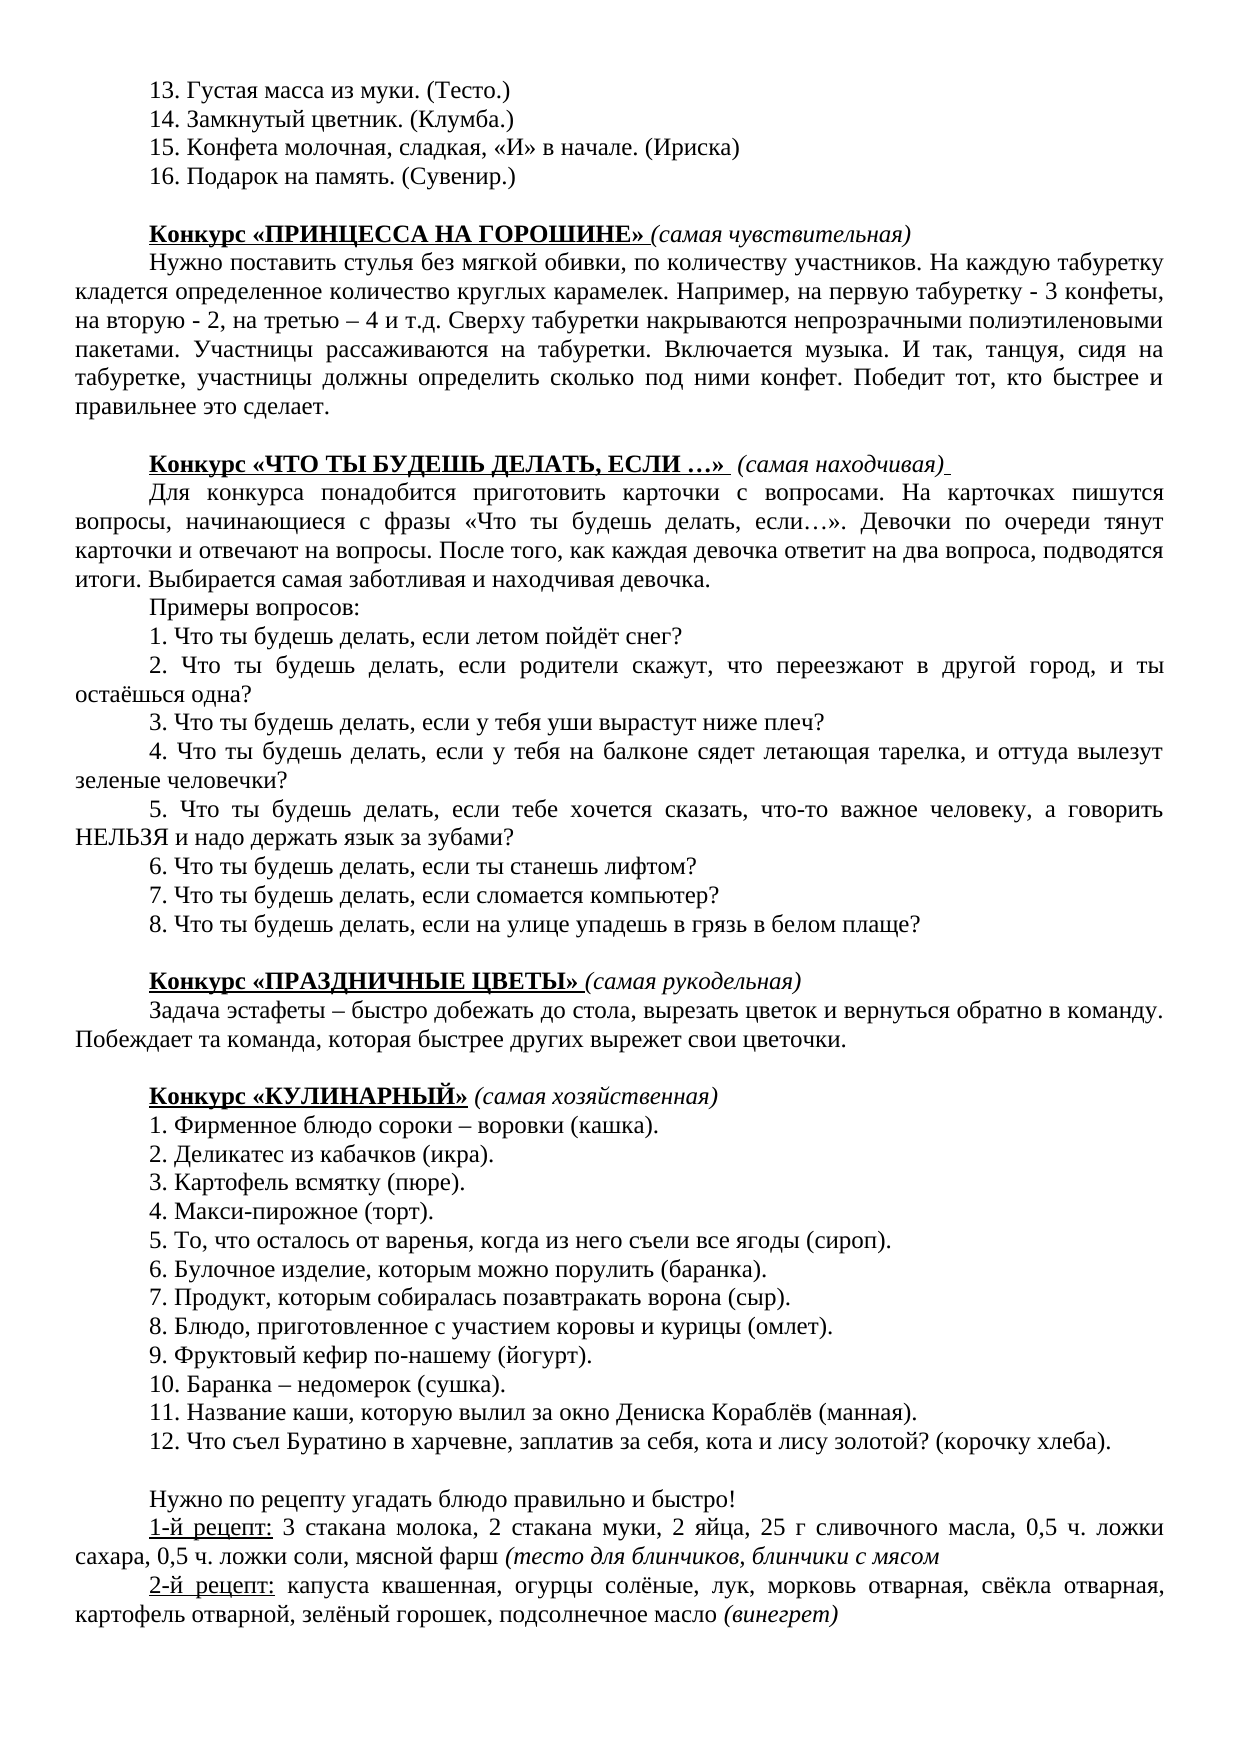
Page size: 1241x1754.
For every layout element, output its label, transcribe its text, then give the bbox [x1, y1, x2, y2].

text 10. Баранка – недомерок (сушка). [75, 1369, 1165, 1397]
text Конкурс «ПРАЗДНИЧНЫЕ ЦВЕТЫ» (самая рукодельная) [75, 966, 1165, 995]
text 6. Что ты будешь делать, если ты станешь лифтом? [75, 851, 1165, 880]
text 5. То, что осталось от варенья, когда из него съели все ягоды (сироп). [75, 1225, 1165, 1254]
text 8. Блюдо, приготовленное с участием коровы и курицы (омлет). [75, 1311, 1165, 1340]
text 11. Название каши, которую вылил за окно Дениска Кораблёв (манная). [75, 1397, 1165, 1426]
text 15. Конфета молочная, сладкая, «И» в начале. (Ириска) [75, 132, 1165, 161]
text 6. Булочное изделие, которым можно порулить (баранка). [75, 1254, 1165, 1282]
text Конкурс «ПРИНЦЕССА НА ГОРОШИНЕ» (самая чувствительная) [75, 219, 1165, 247]
text 13. Густая масса из муки. (Тесто.) [75, 75, 1165, 104]
text 2. Деликатес из кабачков (икра). [75, 1139, 1165, 1167]
text 1. Фирменное блюдо сороки – воровки (кашка). [75, 1110, 1165, 1139]
text Для конкурса понадобится приготовить карточки с вопросами. На карточках пишутся вопросы, начинающиеся с фразы «Что ты будешь делать, если…». Девочки по очереди тянут карточки и отвечают на вопросы. После того, как каждая девочка ответит на два вопроса, подводятся итоги. Выбирается самая заботливая и находчивая девочка. [75, 477, 1165, 592]
text Задача эстафеты – быстро добежать до стола, вырезать цветок и вернуться обратно в команду. Побеждает та команда, которая быстрее других вырежет свои цветочки. [75, 995, 1165, 1052]
text 3. Картофель всмятку (пюре). [75, 1167, 1165, 1196]
text 2. Что ты будешь делать, если родители скажут, что переезжают в другой город, и ты остаёшься одна? [75, 650, 1165, 707]
text 7. Продукт, которым собиралась позавтракать ворона (сыр). [75, 1282, 1165, 1311]
text 9. Фруктовый кефир по-нашему (йогурт). [75, 1340, 1165, 1369]
text Примеры вопросов: [75, 592, 1165, 621]
text 2-й рецепт: капуста квашенная, огурцы солёные, лук, морковь отварная, свёкла отварная, картофель отварной, зелёный горошек, подсолнечное масло (винегрет) [75, 1570, 1165, 1627]
text 3. Что ты будешь делать, если у тебя уши вырастут ниже плеч? [75, 707, 1165, 736]
text Нужно поставить стулья без мягкой обивки, по количеству участников. На каждую табуретку кладется определенное количество круглых карамелек. Например, на первую табуретку - 3 конфеты, на вторую - 2, на третью – 4 и т.д. Сверху табуретки накрываются непрозрачными полиэтиленовыми пакетами. Участницы рассаживаются на табуретки. Включается музыка. И так, танцуя, сидя на табуретке, участницы должны определить сколько под ними конфет. Победит тот, кто быстрее и правильнее это сделает. [75, 247, 1165, 420]
text 12. Что съел Буратино в харчевне, заплатив за себя, кота и лису золотой? (корочку хлеба). [75, 1426, 1165, 1455]
text Конкурс «КУЛИНАРНЫЙ» (самая хозяйственная) [75, 1081, 1165, 1110]
text 1-й рецепт: 3 стакана молока, 2 стакана муки, 2 яйца, 25 г сливочного масла, 0,5 ч. ложки сахара, 0,5 ч. ложки соли, мясной фарш (тесто для блинчиков, блинчики с мясом [75, 1512, 1165, 1570]
text 7. Что ты будешь делать, если сломается компьютер? [75, 880, 1165, 909]
text 1. Что ты будешь делать, если летом пойдёт снег? [75, 621, 1165, 650]
text 8. Что ты будешь делать, если на улице упадешь в грязь в белом плаще? [75, 909, 1165, 937]
text 16. Подарок на память. (Сувенир.) [75, 161, 1165, 190]
text 4. Макси-пирожное (торт). [75, 1196, 1165, 1225]
text 5. Что ты будешь делать, если тебе хочется сказать, что-то важное человеку, а говорить НЕЛЬЗЯ и надо держать язык за зубами? [75, 794, 1165, 851]
text Конкурс «ЧТО ТЫ БУДЕШЬ ДЕЛАТЬ, ЕСЛИ …» (самая находчивая) [75, 449, 1165, 477]
text 4. Что ты будешь делать, если у тебя на балконе сядет летающая тарелка, и оттуда вылезут зеленые человечки? [75, 736, 1165, 794]
text Нужно по рецепту угадать блюдо правильно и быстро! [75, 1484, 1165, 1512]
text 14. Замкнутый цветник. (Клумба.) [75, 104, 1165, 132]
